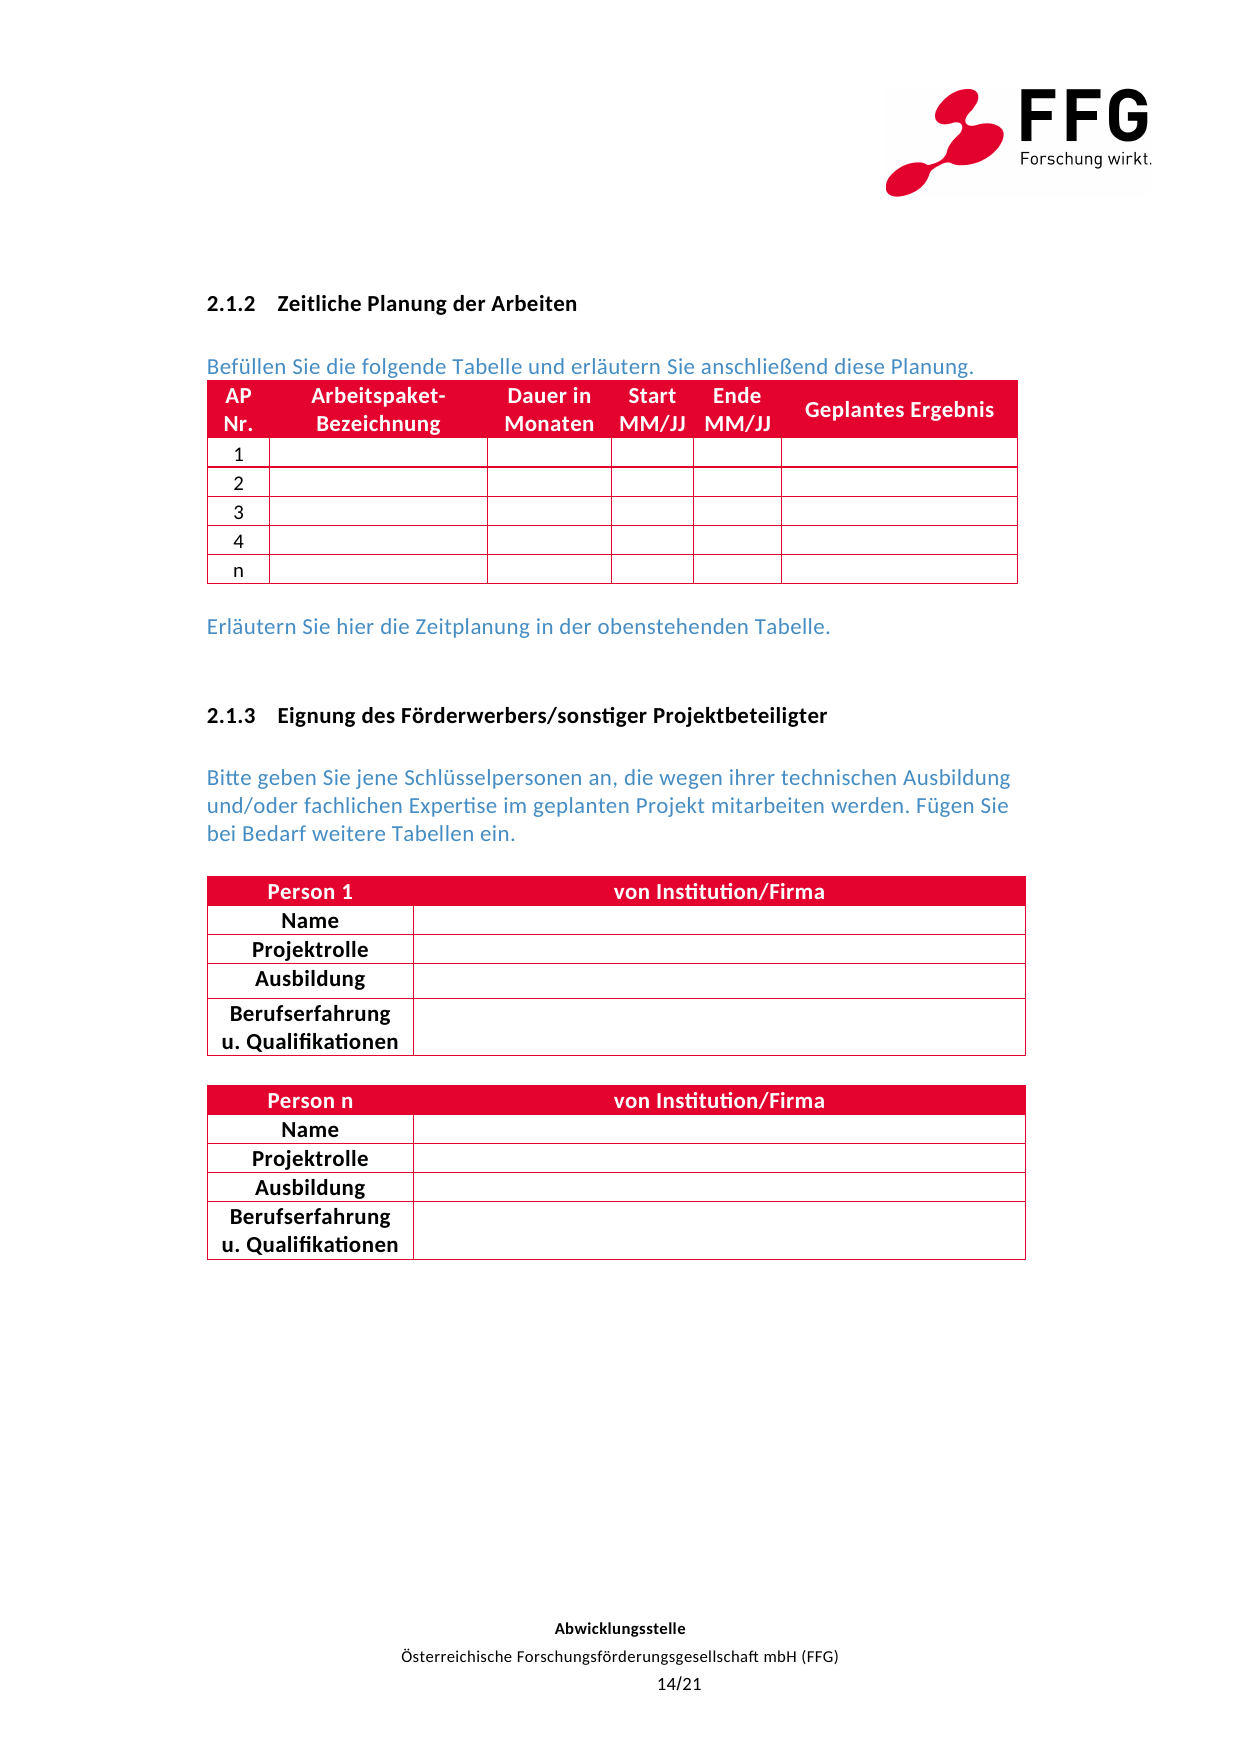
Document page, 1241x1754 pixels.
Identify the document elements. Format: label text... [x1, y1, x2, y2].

table_cell [612, 555, 693, 583]
table_cell [694, 555, 781, 583]
table_cell [612, 497, 693, 525]
table_cell [612, 526, 693, 554]
subtitle Eignung des Förderwerbers/sonstiger Projektbeteiligter [207, 701, 1033, 729]
table_cell [414, 999, 1025, 1055]
subtitle Zeitliche Planung der Arbeiten [207, 289, 1033, 317]
table_cell Berufserfahrung u. Qualifikationen [208, 1202, 413, 1258]
table_header Ende MM/JJ [694, 381, 781, 437]
table_cell [488, 526, 611, 554]
table_header Arbeitspaket-Bezeichnung [270, 381, 487, 437]
table_header Person n [208, 1086, 413, 1114]
table_cell [612, 468, 693, 496]
table_cell Name [208, 1115, 413, 1143]
table_cell [488, 468, 611, 496]
text Erläutern Sie hier die Zeitplanung in der obenstehenden Tabelle. [207, 612, 1033, 640]
table_cell 3 [208, 497, 269, 525]
table_cell [270, 497, 487, 525]
table_cell [694, 438, 781, 466]
table_header Start MM/JJ [612, 381, 693, 437]
table_cell [270, 438, 487, 466]
table_cell [694, 497, 781, 525]
table_cell 1 [208, 438, 269, 466]
table_cell [488, 438, 611, 466]
table_cell [414, 1115, 1025, 1143]
table_header von Institution/Firma [414, 877, 1025, 905]
table_cell [270, 526, 487, 554]
table_cell [414, 1144, 1025, 1172]
table_cell Projektrolle [208, 935, 413, 963]
table_cell [694, 526, 781, 554]
table_cell [414, 906, 1025, 934]
table_cell Projektrolle [208, 1144, 413, 1172]
text Befüllen Sie die folgende Tabelle und erläutern Sie anschließend diese Planung. [207, 352, 1033, 380]
table_header Geplantes Ergebnis [782, 381, 1017, 437]
table_cell Name [208, 906, 413, 934]
table_cell Ausbildung [208, 1173, 413, 1201]
table_cell [782, 526, 1017, 554]
picture [885, 88, 1152, 197]
table_cell [414, 935, 1025, 963]
table_cell [488, 497, 611, 525]
table_cell n [208, 555, 269, 583]
table_cell [782, 497, 1017, 525]
table_cell 4 [208, 526, 269, 554]
table_cell [414, 1202, 1025, 1258]
table_cell [612, 438, 693, 466]
table_cell [414, 964, 1025, 998]
table_cell [782, 555, 1017, 583]
table_cell [270, 468, 487, 496]
table_cell [782, 438, 1017, 466]
table_header von Institution/Firma [414, 1086, 1025, 1114]
text Bitte geben Sie jene Schlüsselpersonen an, die wegen ihrer technischen Ausbildung und/oder fachlichen Expertise im geplanten Projekt mitarbeiten werden. Fügen Sie bei Bedarf weitere Tabellen ein. [207, 763, 1033, 848]
table_cell [270, 555, 487, 583]
table_header Person 1 [208, 877, 413, 905]
table_cell Ausbildung [208, 964, 413, 998]
table_header Dauer in Monaten [488, 381, 611, 437]
table_cell [782, 468, 1017, 496]
table_cell 2 [208, 468, 269, 496]
table_cell Berufserfahrung u. Qualifikationen [208, 999, 413, 1055]
table_cell [414, 1173, 1025, 1201]
table_header AP Nr. [208, 381, 269, 437]
table_cell [488, 555, 611, 583]
table_cell [694, 468, 781, 496]
